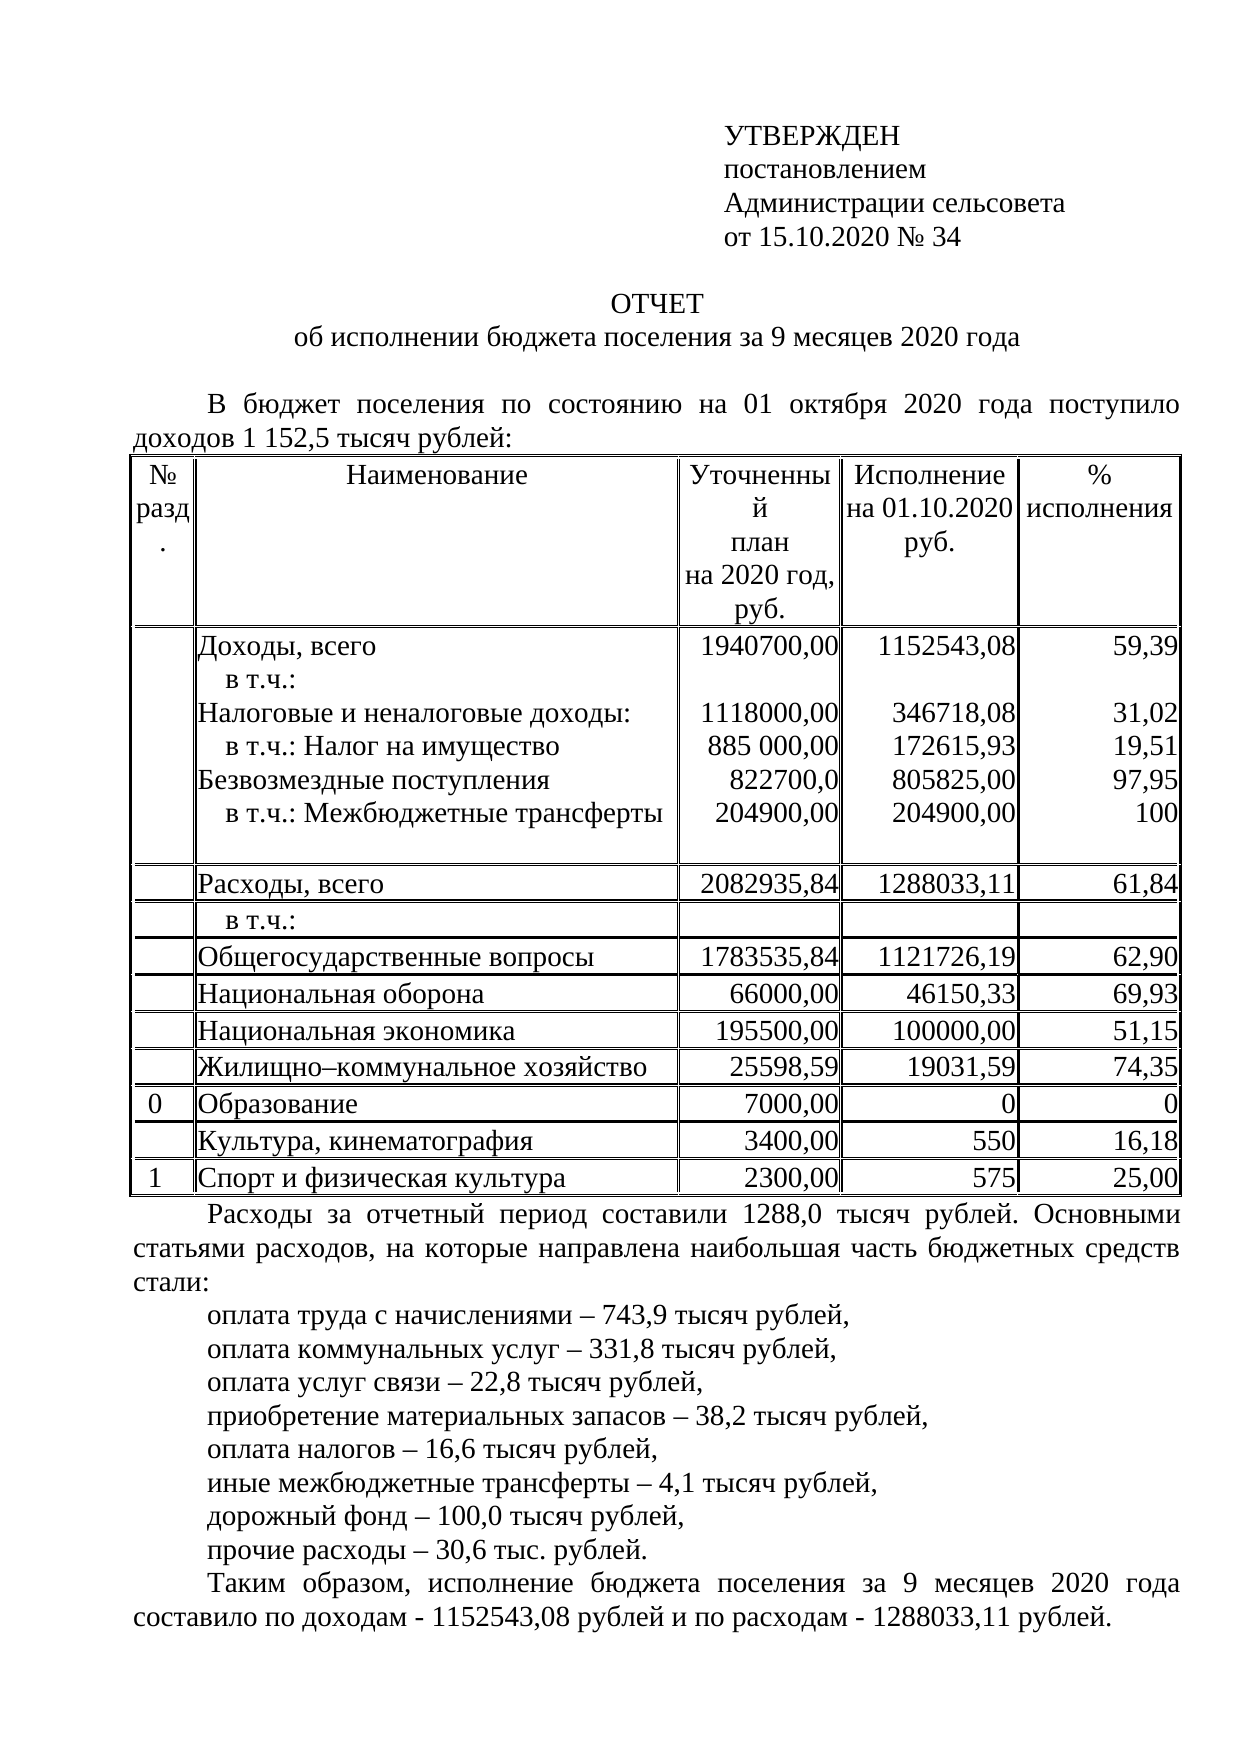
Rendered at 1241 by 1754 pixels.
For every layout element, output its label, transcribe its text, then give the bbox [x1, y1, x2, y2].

table_cell 0 [843, 1087, 1017, 1120]
text оплата налогов – 16,6 тысяч рублей, [133, 1431, 1181, 1465]
table_cell 69,93 [1020, 973, 1181, 1009]
table_cell 1121726,19 [843, 939, 1017, 973]
table_cell 195500,00 [680, 1013, 839, 1046]
text оплата коммунальных услуг – 331,8 тысяч рублей, [133, 1331, 1181, 1364]
table_cell 74,35 [1020, 1046, 1180, 1083]
table_cell 16,18 [1020, 1120, 1179, 1157]
table_cell 0 [132, 1083, 193, 1120]
table_cell 61,84 [1020, 863, 1180, 899]
text оплата услуг связи – 22,8 тысяч рублей, [133, 1364, 1181, 1398]
table_cell [843, 903, 1017, 936]
table_cell Национальная оборона [197, 976, 677, 1009]
table_cell Общегосударственные вопросы [197, 939, 677, 973]
table_cell 7000,00 [680, 1087, 839, 1120]
table_cell [131, 973, 193, 1009]
table_cell [132, 899, 193, 936]
table_cell [132, 936, 193, 973]
text УТВЕРЖДЕН [723, 118, 1181, 152]
table_cell Национальная экономика [197, 1013, 677, 1046]
text приобретение материальных запасов – 38,2 тысяч рублей, [133, 1398, 1181, 1431]
table_cell 2300,00 [679, 1157, 841, 1193]
table_cell 19031,59 [843, 1050, 1017, 1083]
table_cell 575 [841, 1160, 1018, 1193]
table_cell 1152543,08 346718,08 172615,93 805825,00 204900,00 [843, 628, 1017, 862]
table_cell 100000,00 [843, 1013, 1017, 1046]
table_cell Жилищно–коммунальное хозяйство [197, 1050, 677, 1083]
table_cell 59,39 31,02 19,51 97,95 100 [1020, 625, 1180, 862]
text иные межбюджетные трансферты – 4,1 тысяч рублей, [133, 1465, 1181, 1498]
text об исполнении бюджета поселения за 9 месяцев 2020 года [133, 319, 1181, 353]
table_cell Культура, кинематография [197, 1123, 677, 1157]
table_cell 1 [131, 1157, 195, 1193]
table_cell 25598,59 [680, 1050, 839, 1083]
table_cell Доходы, всего в т.ч.: Налоговые и неналоговые доходы: в т.ч.: Налог на имущество Безвозмездные поступления в т.ч.: Межбюджетные трансферты [197, 628, 677, 862]
table_cell Спорт и физическая культура [195, 1160, 678, 1193]
text дорожный фонд – 100,0 тысяч рублей, [133, 1498, 1181, 1532]
table_header Наименование [195, 457, 678, 624]
table_cell [132, 1120, 193, 1157]
text Администрации сельсовета [723, 185, 1181, 219]
table_cell [680, 903, 839, 936]
table_cell [132, 1010, 193, 1046]
table_cell 51,15 [1020, 1010, 1180, 1046]
text от 15.10.2020 № 34 [723, 219, 1181, 252]
table_cell [132, 863, 193, 899]
table_cell 1940700,00 1118000,00 885 000,00 822700,0 204900,00 [680, 628, 839, 862]
table_cell 62,90 [1020, 936, 1179, 973]
table_cell 550 [843, 1123, 1017, 1157]
text В бюджет поселения по состоянию на 01 октября 2020 года поступило доходов 1 152,5 тысяч рублей: [133, 386, 1181, 453]
table_cell 0 [1020, 1083, 1180, 1120]
table_header Уточненный план на 2020 год, руб. [679, 455, 841, 624]
table_cell [1020, 899, 1180, 936]
table_cell [132, 625, 193, 862]
table_cell в т.ч.: [197, 903, 677, 936]
table_cell 3400,00 [680, 1123, 839, 1157]
text постановлением [723, 152, 1181, 185]
table_cell 25,00 [1018, 1157, 1181, 1193]
table_cell 1783535,84 [680, 939, 839, 973]
text оплата труда с начислениями – 743,9 тысяч рублей, [133, 1297, 1181, 1331]
table_header Исполнение на 01.10.2020 руб. [841, 455, 1018, 624]
table_cell Расходы, всего [197, 866, 677, 899]
text прочие расходы – 30,6 тыс. рублей. [133, 1532, 1181, 1566]
table_cell Образование [197, 1087, 677, 1120]
table_cell [132, 1046, 193, 1083]
table_cell 2082935,84 [680, 866, 839, 899]
table_cell 46150,33 [843, 976, 1017, 1009]
text ОТЧЕТ [133, 286, 1181, 319]
text Таким образом, исполнение бюджета поселения за 9 месяцев 2020 года составило по доходам - 1152543,08 рублей и по расходам - 1288033,11 рублей. [133, 1566, 1181, 1633]
table_header № разд. [132, 455, 195, 624]
table_header % исполнения [1018, 457, 1179, 624]
table_cell 66000,00 [680, 976, 839, 1009]
table_cell 1288033,11 [843, 866, 1017, 899]
text Расходы за отчетный период составили 1288,0 тысяч рублей. Основными статьями расходов, на которые направлена наибольшая часть бюджетных средств стали: [133, 1197, 1181, 1297]
